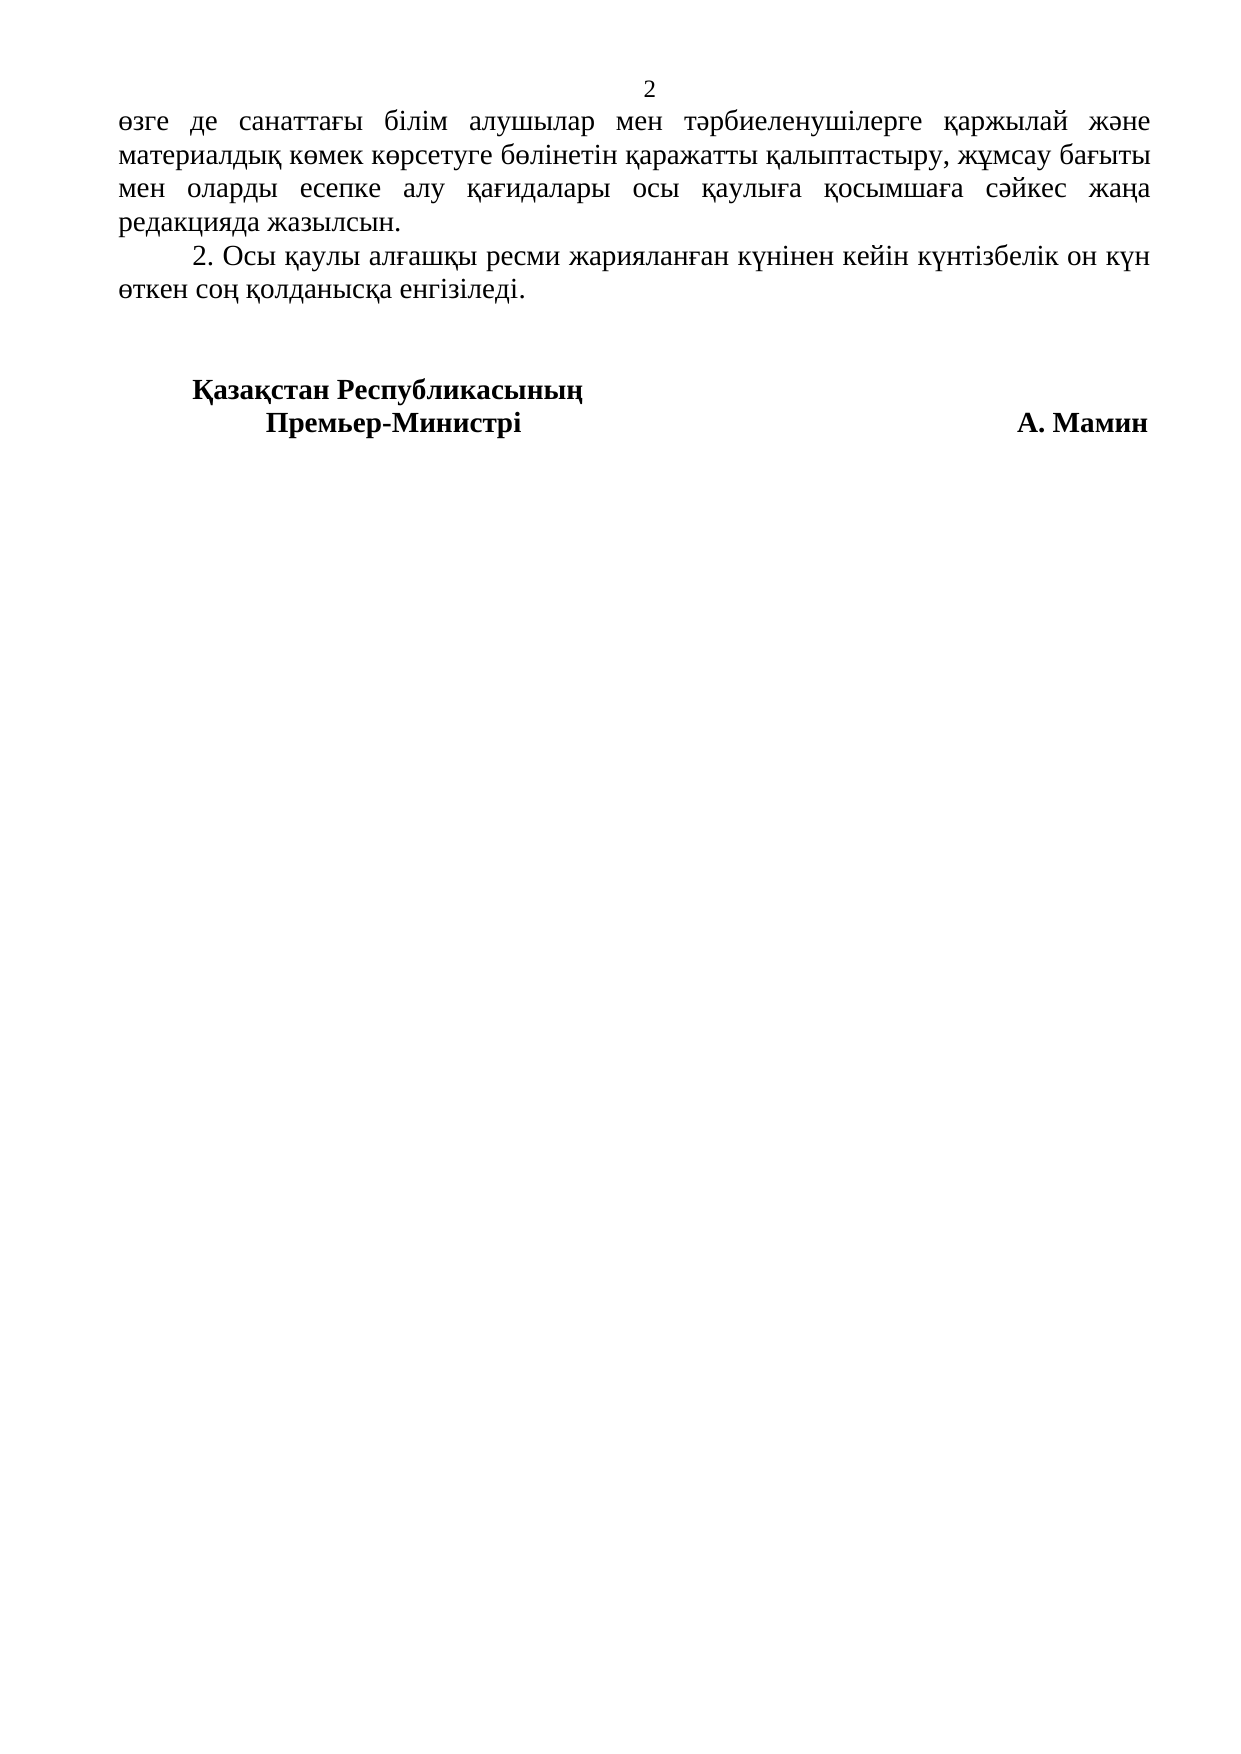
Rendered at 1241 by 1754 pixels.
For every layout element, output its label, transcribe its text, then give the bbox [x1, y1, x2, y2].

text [118, 103, 1152, 238]
text Қазақстан Республикасының [118, 372, 1152, 405]
text 2. Осы қаулы алғашқы ресми жарияланған күнінен кейін күнтізбелік он күн өткен соң қолданысқа енгізіледі. [118, 238, 1152, 305]
text Премьер-Министрі А. Мамин [192, 405, 1152, 439]
